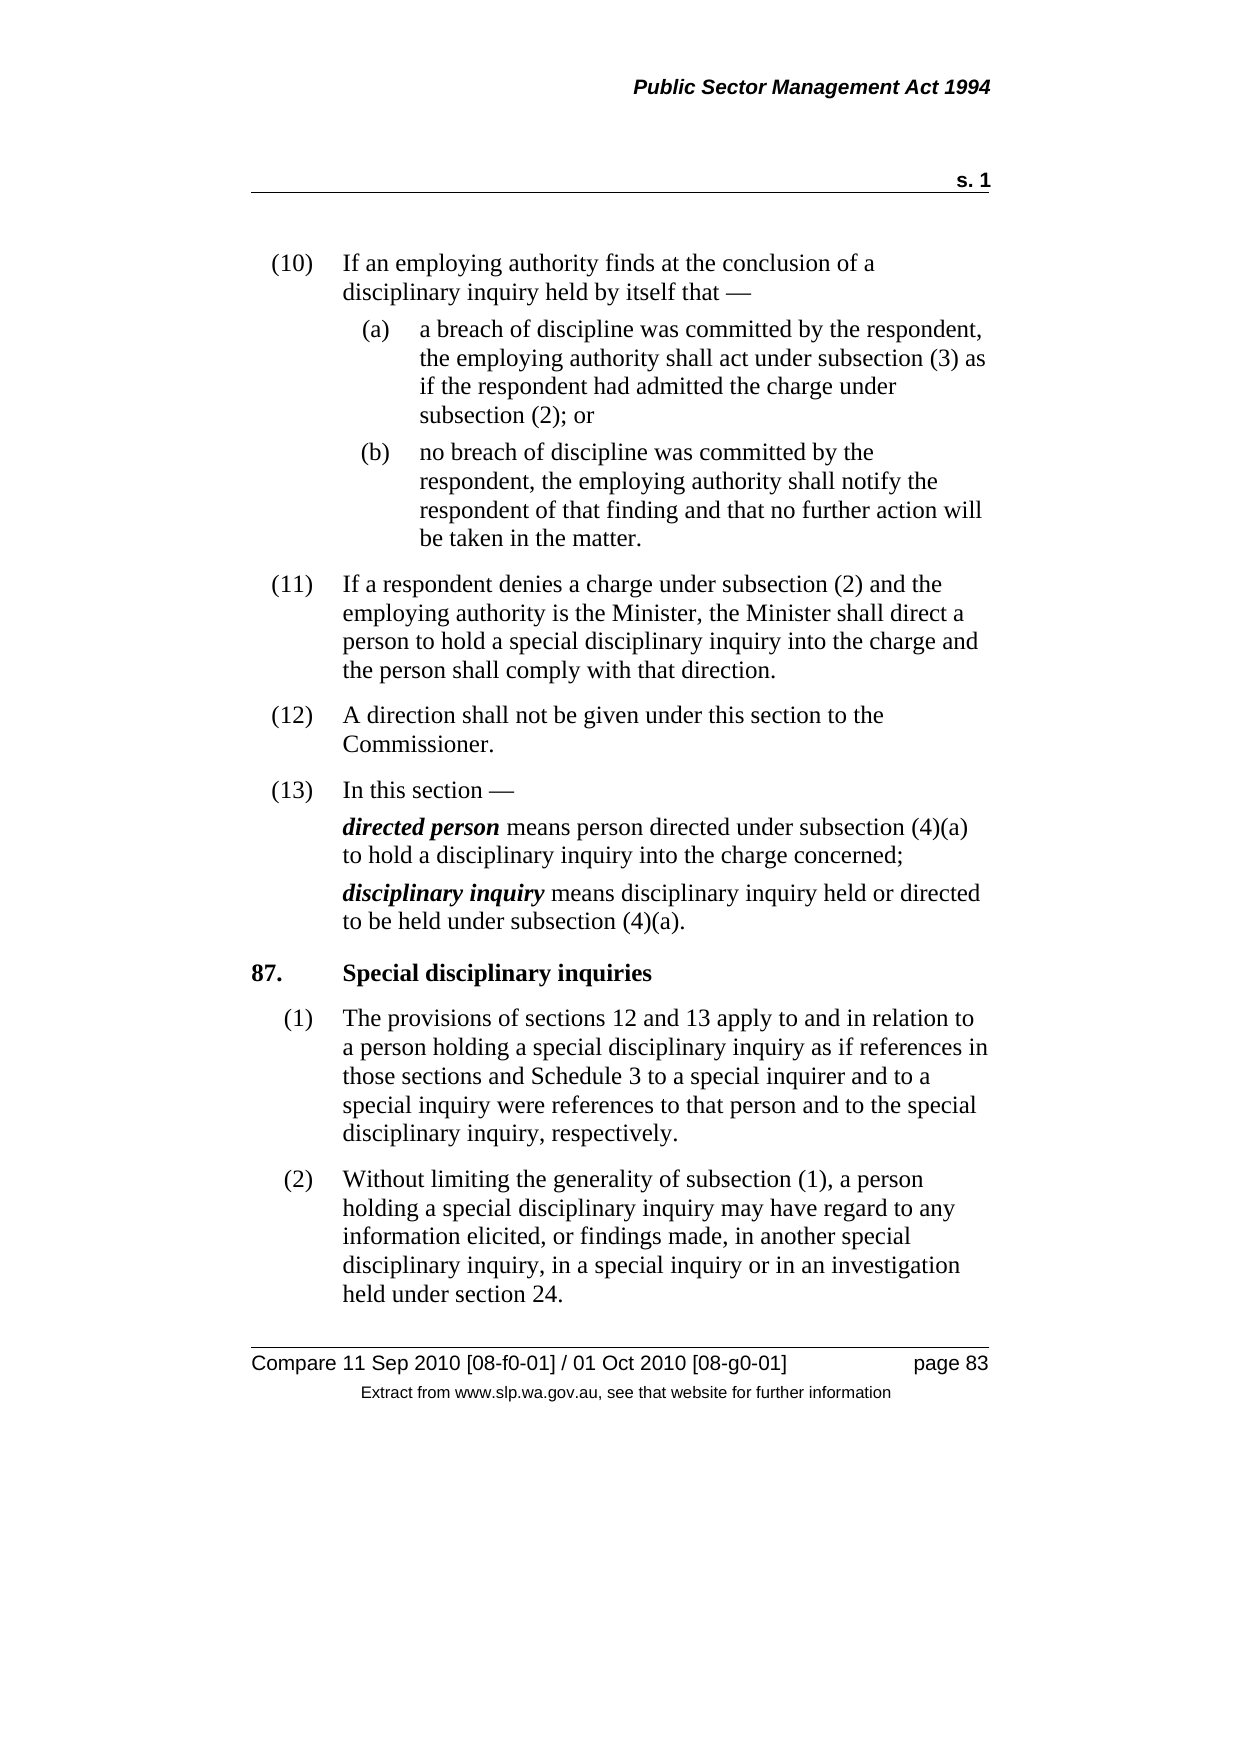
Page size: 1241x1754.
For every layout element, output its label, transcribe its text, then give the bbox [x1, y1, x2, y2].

text (11) If a respondent denies a charge under subsection (2) and the employing authority is the Minister, the Minister shall direct a person to hold a special disciplinary inquiry into the charge and the person shall comply with that direction. [251, 569, 989, 684]
text (12) A direction shall not be given under this section to the Commissioner. [251, 701, 989, 758]
text disciplinary inquiry means disciplinary inquiry held or directed to be held under subsection (4)(a). [251, 878, 989, 935]
text (1) The provisions of sections 12 and 13 apply to and in relation to a person holding a special disciplinary inquiry as if references in those sections and Schedule 3 to a special inquirer and to a special inquiry were references to that person and to the special disciplinary inquiry, respectively. [251, 1003, 989, 1147]
text (10) If an employing authority finds at the conclusion of a disciplinary inquiry held by itself that — [251, 248, 989, 306]
subtitle 87. Special disciplinary inquiries [251, 958, 989, 987]
text directed person means person directed under subsection (4)(a) to hold a disciplinary inquiry into the charge concerned; [251, 812, 989, 869]
text (b) no breach of discipline was committed by the respondent, the employing authority shall notify the respondent of that finding and that no further action will be taken in the matter. [251, 437, 989, 552]
text (a) a breach of discipline was committed by the respondent, the employing authority shall act under subsection (3) as if the respondent had admitted the charge under subsection (2); or [251, 314, 989, 429]
text (13) In this section — [251, 775, 989, 803]
text (2) Without limiting the generality of subsection (1), a person holding a special disciplinary inquiry may have regard to any information elicited, or findings made, in another special disciplinary inquiry, in a special inquiry or in an investigation held under section 24. [251, 1164, 989, 1308]
